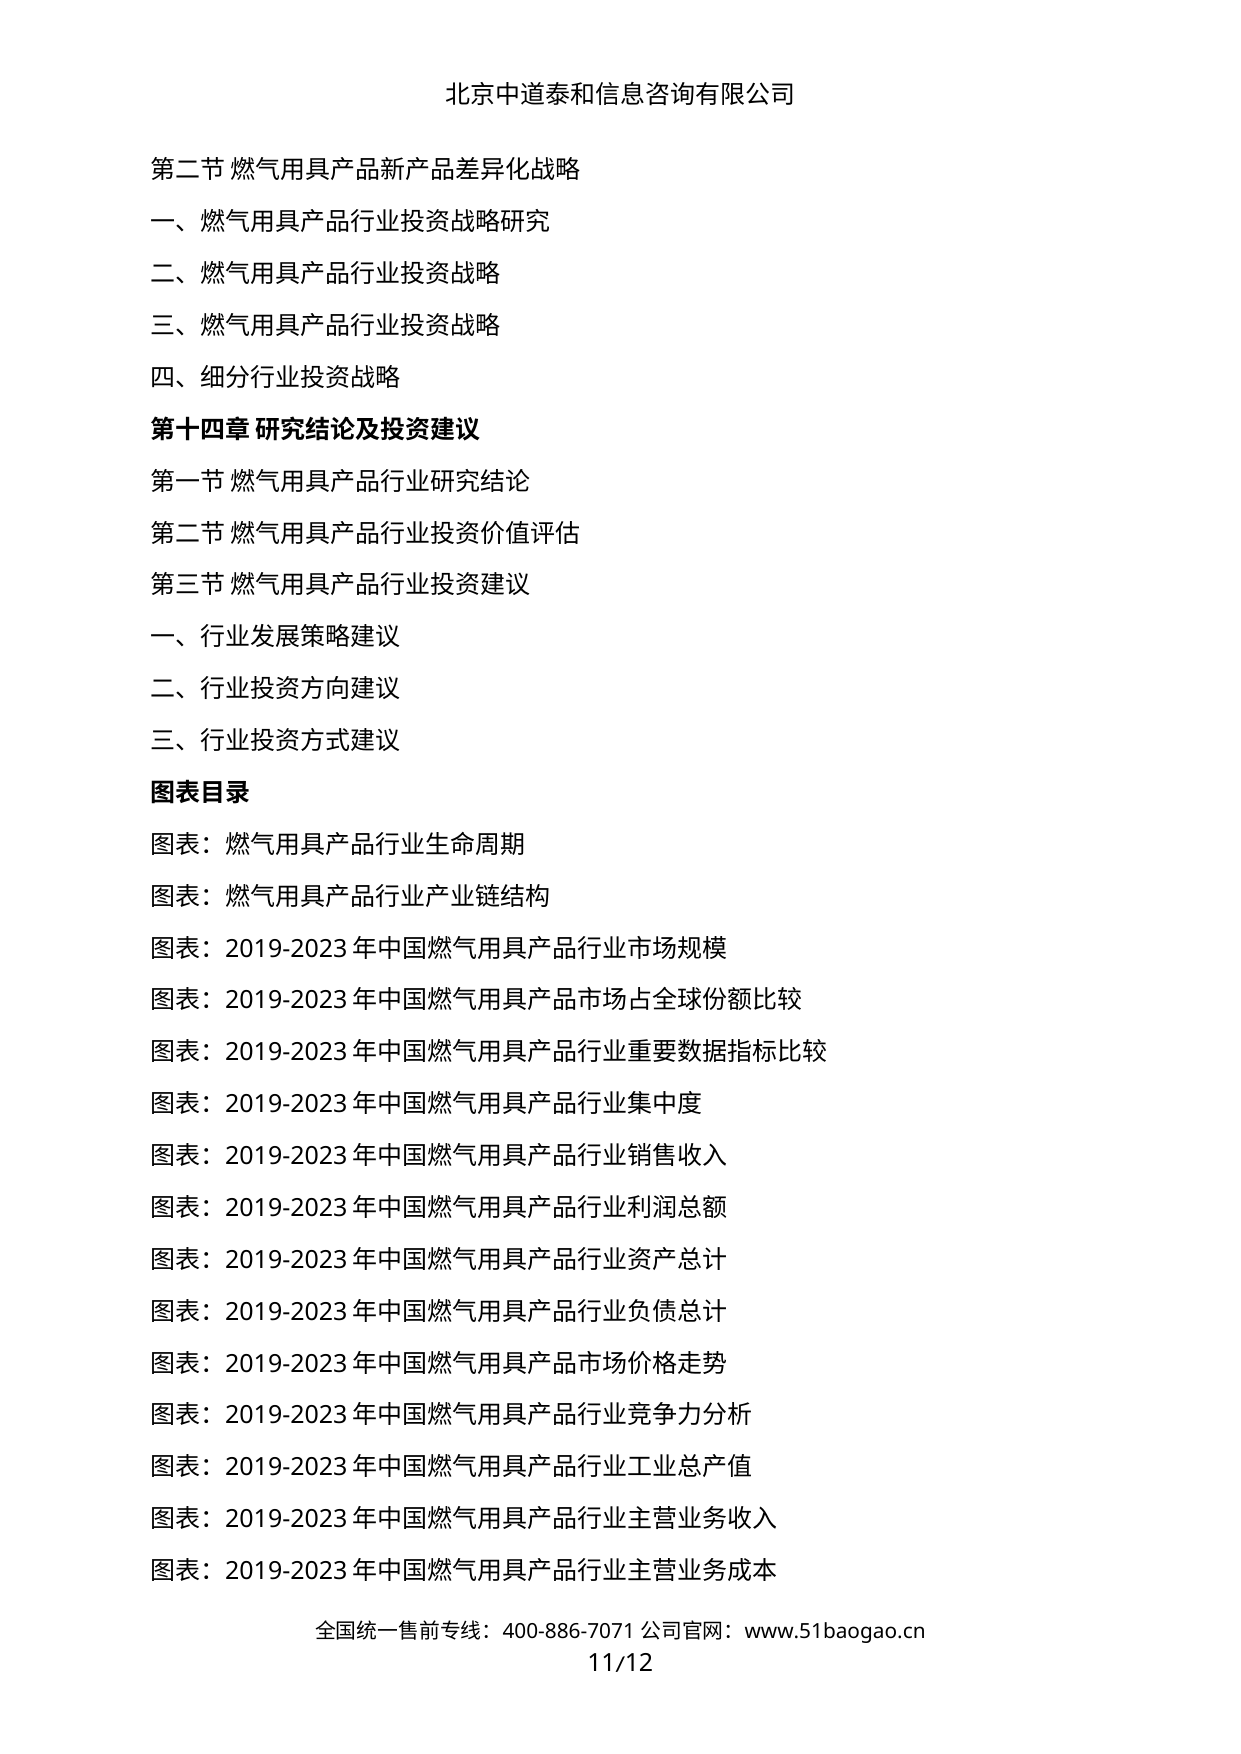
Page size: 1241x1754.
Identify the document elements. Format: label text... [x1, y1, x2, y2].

text 图表：2019-2023年中国燃气用具产品行业工业总产值 [150, 1447, 1090, 1483]
text 图表：2019-2023年中国燃气用具产品行业重要数据指标比较 [150, 1032, 1090, 1068]
text 图表：2019-2023年中国燃气用具产品行业集中度 [150, 1084, 1090, 1120]
text 三、行业投资方式建议 [150, 721, 1090, 757]
text 图表：2019-2023年中国燃气用具产品行业利润总额 [150, 1187, 1090, 1224]
text 第二节 燃气用具产品新产品差异化战略 [150, 150, 1090, 186]
text 图表：2019-2023年中国燃气用具产品行业销售收入 [150, 1136, 1090, 1172]
text 图表目录 [150, 772, 1090, 809]
text 图表：2019-2023年中国燃气用具产品行业负债总计 [150, 1291, 1090, 1327]
text 图表：2019-2023年中国燃气用具产品行业资产总计 [150, 1239, 1090, 1276]
text 三、燃气用具产品行业投资战略 [150, 306, 1090, 342]
text 图表：燃气用具产品行业产业链结构 [150, 876, 1090, 912]
text 第十四章 研究结论及投资建议 [150, 409, 1090, 446]
text 二、行业投资方向建议 [150, 669, 1090, 705]
text 图表：2019-2023年中国燃气用具产品行业竞争力分析 [150, 1395, 1090, 1431]
text 图表：燃气用具产品行业生命周期 [150, 824, 1090, 861]
text 图表：2019-2023年中国燃气用具产品行业主营业务成本 [150, 1551, 1090, 1587]
text 图表：2019-2023年中国燃气用具产品行业市场规模 [150, 928, 1090, 964]
text 图表：2019-2023年中国燃气用具产品行业主营业务收入 [150, 1499, 1090, 1535]
text 第一节 燃气用具产品行业研究结论 [150, 461, 1090, 497]
text 第三节 燃气用具产品行业投资建议 [150, 565, 1090, 601]
text 图表：2019-2023年中国燃气用具产品市场占全球份额比较 [150, 980, 1090, 1016]
text 四、细分行业投资战略 [150, 357, 1090, 394]
text 一、燃气用具产品行业投资战略研究 [150, 202, 1090, 238]
text 二、燃气用具产品行业投资战略 [150, 254, 1090, 290]
text 第二节 燃气用具产品行业投资价值评估 [150, 513, 1090, 549]
text 一、行业发展策略建议 [150, 617, 1090, 653]
text 图表：2019-2023年中国燃气用具产品市场价格走势 [150, 1343, 1090, 1379]
